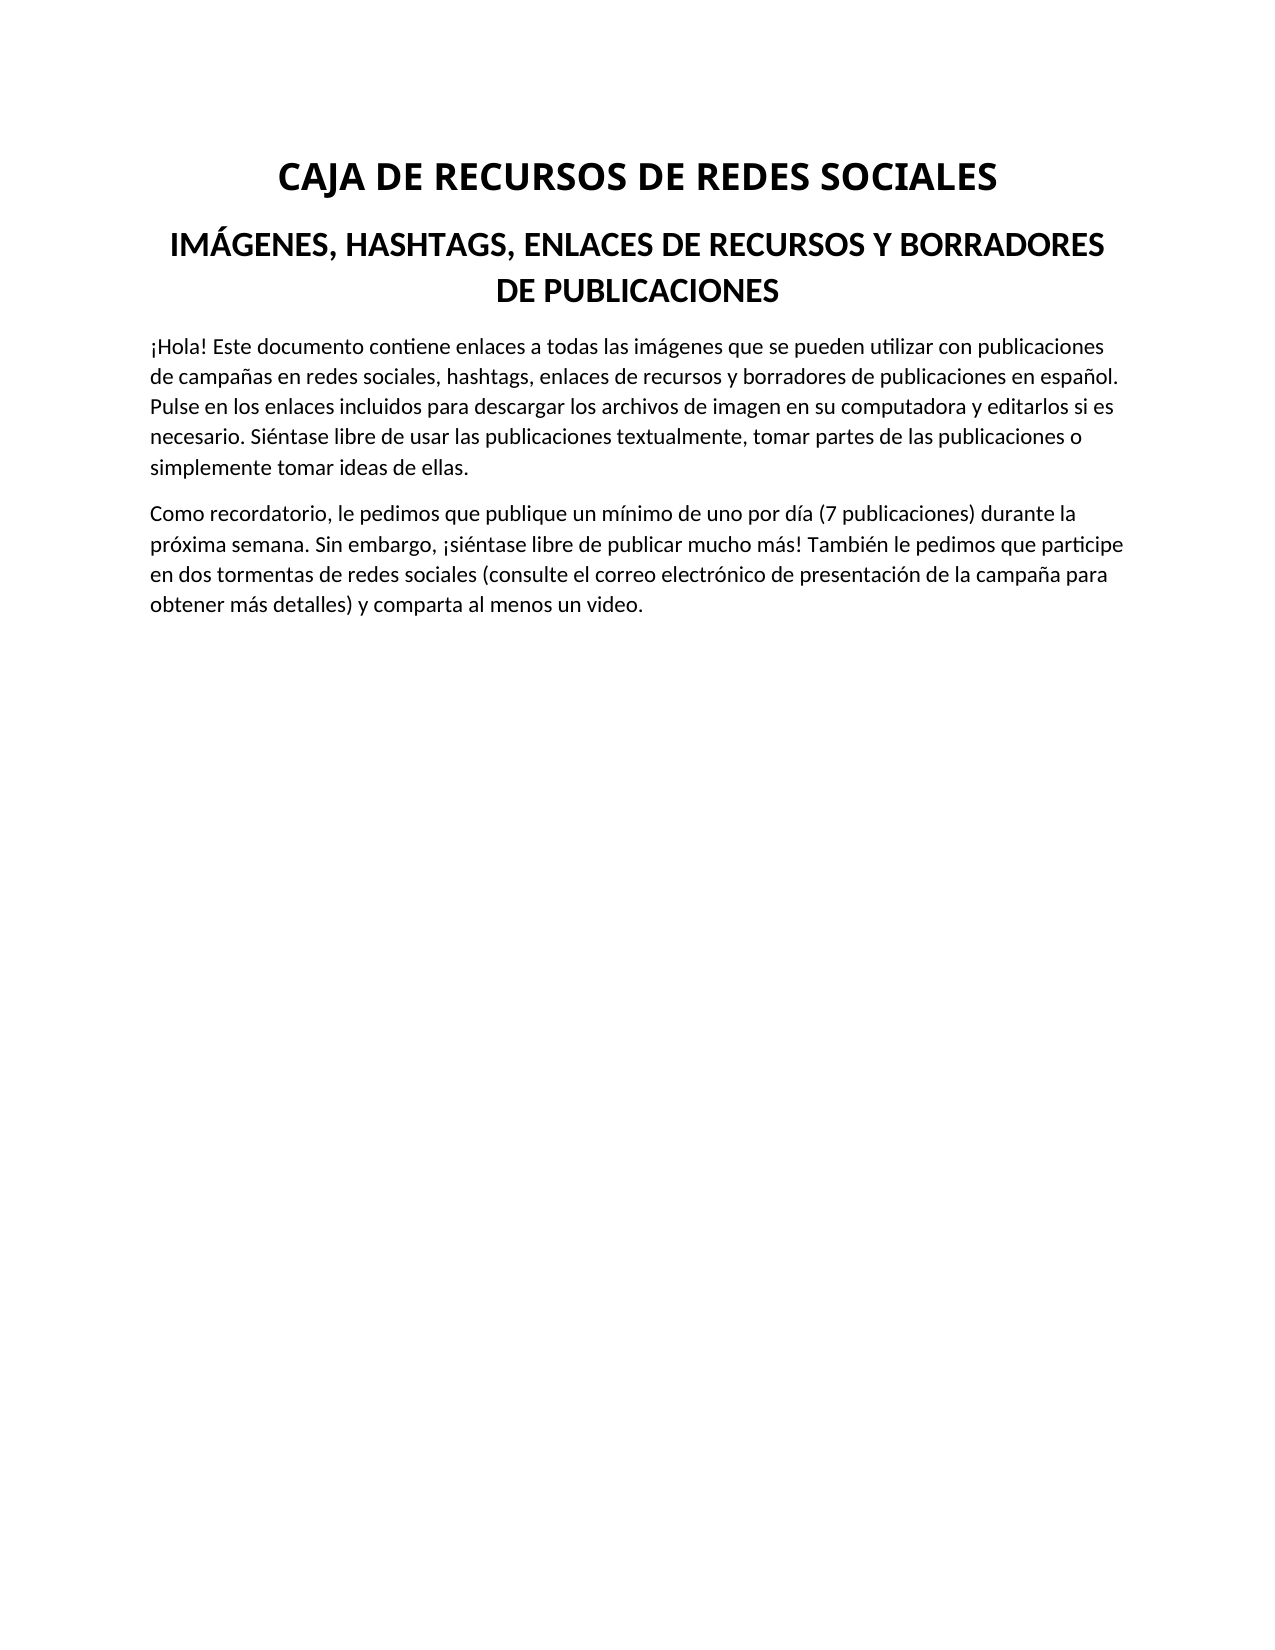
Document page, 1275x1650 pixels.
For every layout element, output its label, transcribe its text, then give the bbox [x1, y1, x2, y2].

text IMÁGENES, HASHTAGS, ENLACES DE RECURSOS Y BORRADORES DE PUBLICACIONES [150, 222, 1125, 312]
text CAJA DE RECURSOS DE REDES SOCIALES [150, 150, 1125, 201]
text ¡Hola! Este documento contiene enlaces a todas las imágenes que se pueden utilizar con publicaciones de campañas en redes sociales, hashtags, enlaces de recursos y borradores de publicaciones en español. Pulse en los enlaces incluidos para descargar los archivos de imagen en su computadora y editarlos si es necesario. Siéntase libre de usar las publicaciones textualmente, tomar partes de las publicaciones o simplemente tomar ideas de ellas. [150, 332, 1125, 481]
text Como recordatorio, le pedimos que publique un mínimo de uno por día (7 publicaciones) durante la próxima semana. Sin embargo, ¡siéntase libre de publicar mucho más! También le pedimos que participe en dos tormentas de redes sociales (consulte el correo electrónico de presentación de la campaña para obtener más detalles) y comparta al menos un video. [150, 499, 1125, 618]
